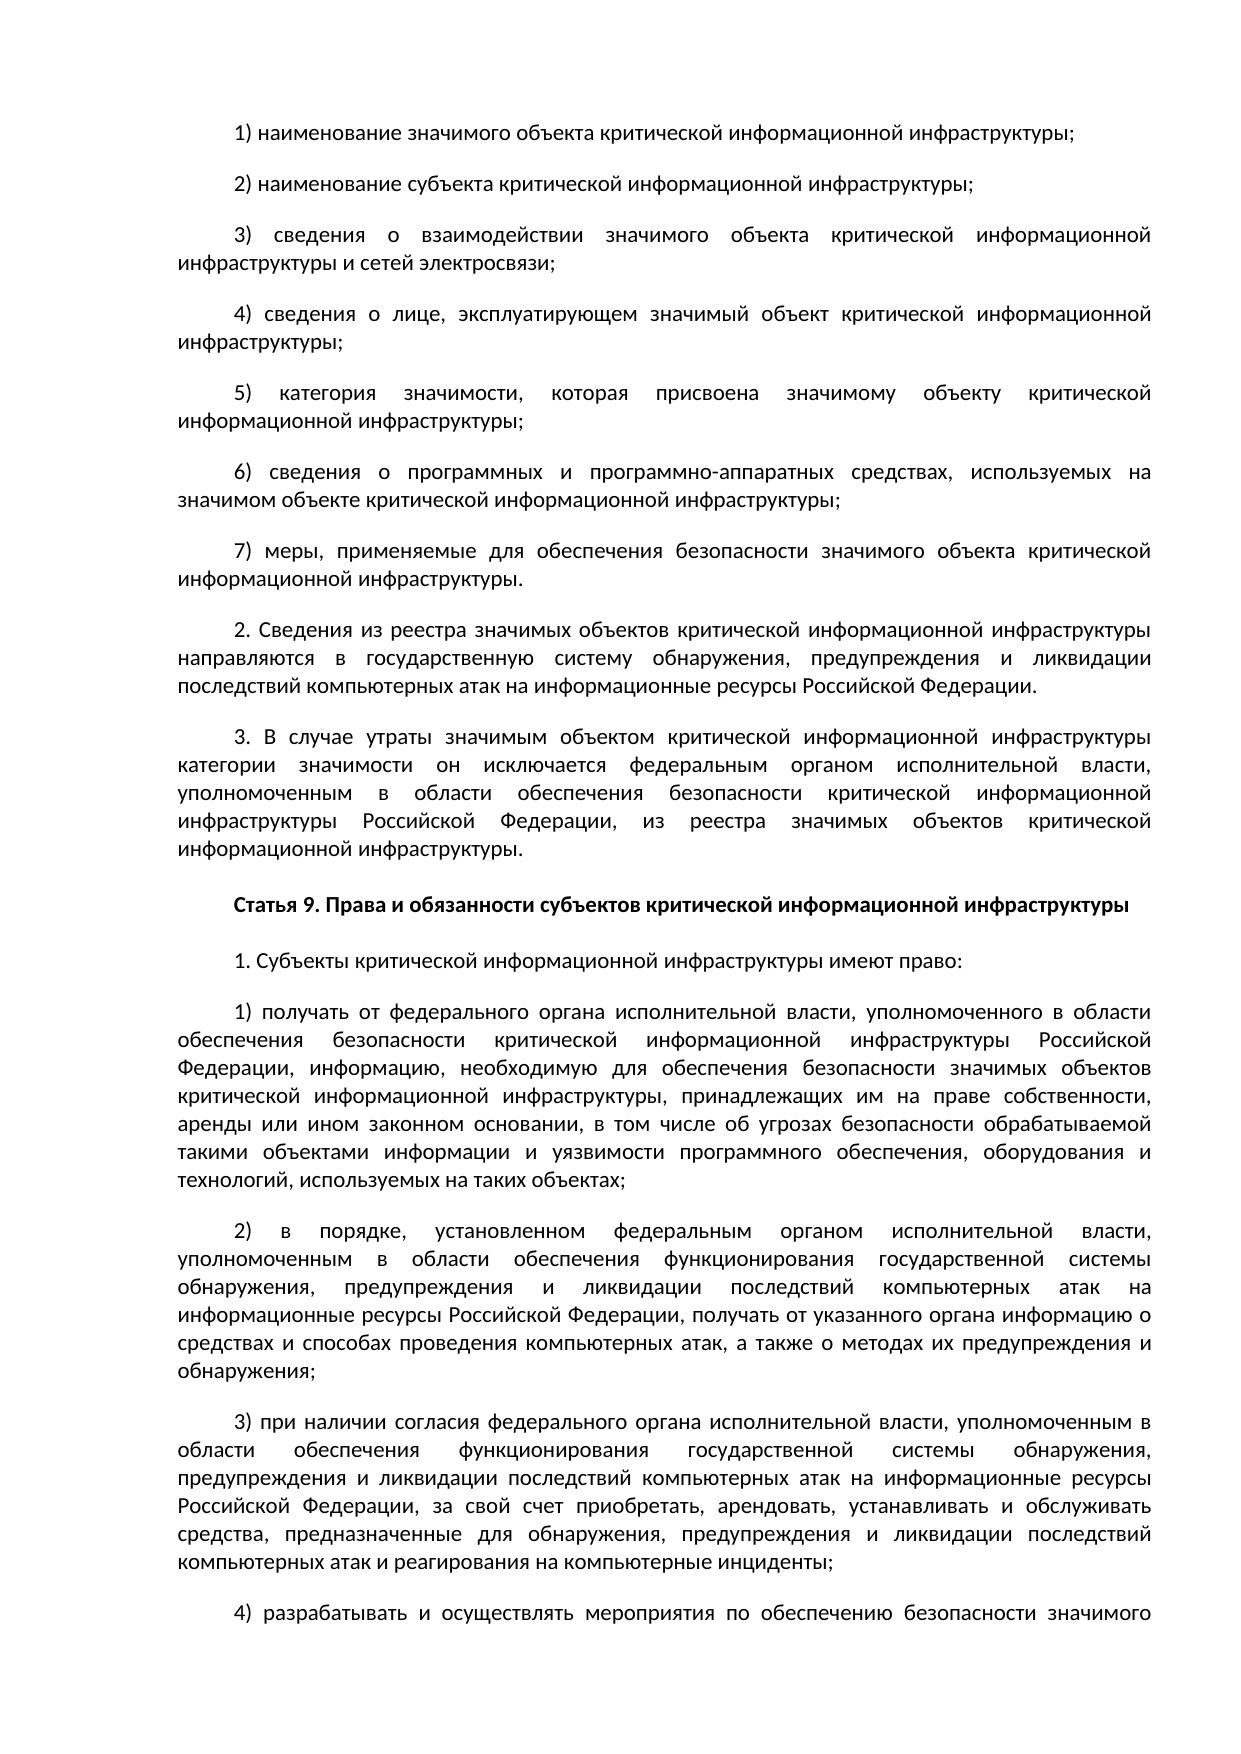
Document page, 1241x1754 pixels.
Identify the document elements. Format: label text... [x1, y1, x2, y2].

text 1) получать от федерального органа исполнительной власти, уполномоченного в области обеспечения безопасности критической информационной инфраструктуры Российской Федерации, информацию, необходимую для обеспечения безопасности значимых объектов критической информационной инфраструктуры, принадлежащих им на праве собственности, аренды или ином законном основании, в том числе об угрозах безопасности обрабатываемой такими объектами информации и уязвимости программного обеспечения, оборудования и технологий, используемых на таких объектах; [177, 997, 1152, 1193]
text 3) при наличии согласия федерального органа исполнительной власти, уполномоченным в области обеспечения функционирования государственной системы обнаружения, предупреждения и ликвидации последствий компьютерных атак на информационные ресурсы Российской Федерации, за свой счет приобретать, арендовать, устанавливать и обслуживать средства, предназначенные для обнаружения, предупреждения и ликвидации последствий компьютерных атак и реагирования на компьютерные инциденты; [177, 1407, 1152, 1575]
text 2. Сведения из реестра значимых объектов критической информационной инфраструктуры направляются в государственную систему обнаружения, предупреждения и ликвидации последствий компьютерных атак на информационные ресурсы Российской Федерации. [177, 615, 1152, 699]
text 3) сведения о взаимодействии значимого объекта критической информационной инфраструктуры и сетей электросвязи; [177, 220, 1152, 276]
text 2) наименование субъекта критической информационной инфраструктуры; [177, 169, 1152, 197]
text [177, 1598, 1152, 1626]
text 1) наименование значимого объекта критической информационной инфраструктуры; [177, 118, 1152, 146]
text 2) в порядке, установленном федеральным органом исполнительной власти, уполномоченным в области обеспечения функционирования государственной системы обнаружения, предупреждения и ликвидации последствий компьютерных атак на информационные ресурсы Российской Федерации, получать от указанного органа информацию о средствах и способах проведения компьютерных атак, а также о методах их предупреждения и обнаружения; [177, 1216, 1152, 1384]
text 1. Субъекты критической информационной инфраструктуры имеют право: [177, 946, 1152, 974]
text 5) категория значимости, которая присвоена значимому объекту критической информационной инфраструктуры; [177, 378, 1152, 434]
title Статья 9. Права и обязанности субъектов критической информационной инфраструктуры [177, 890, 1152, 918]
text 4) сведения о лице, эксплуатирующем значимый объект критической информационной инфраструктуры; [177, 299, 1152, 355]
text 3. В случае утраты значимым объектом критической информационной инфраструктуры категории значимости он исключается федеральным органом исполнительной власти, уполномоченным в области обеспечения безопасности критической информационной инфраструктуры Российской Федерации, из реестра значимых объектов критической информационной инфраструктуры. [177, 722, 1152, 862]
text 6) сведения о программных и программно-аппаратных средствах, используемых на значимом объекте критической информационной инфраструктуры; [177, 457, 1152, 513]
text 7) меры, применяемые для обеспечения безопасности значимого объекта критической информационной инфраструктуры. [177, 536, 1152, 592]
